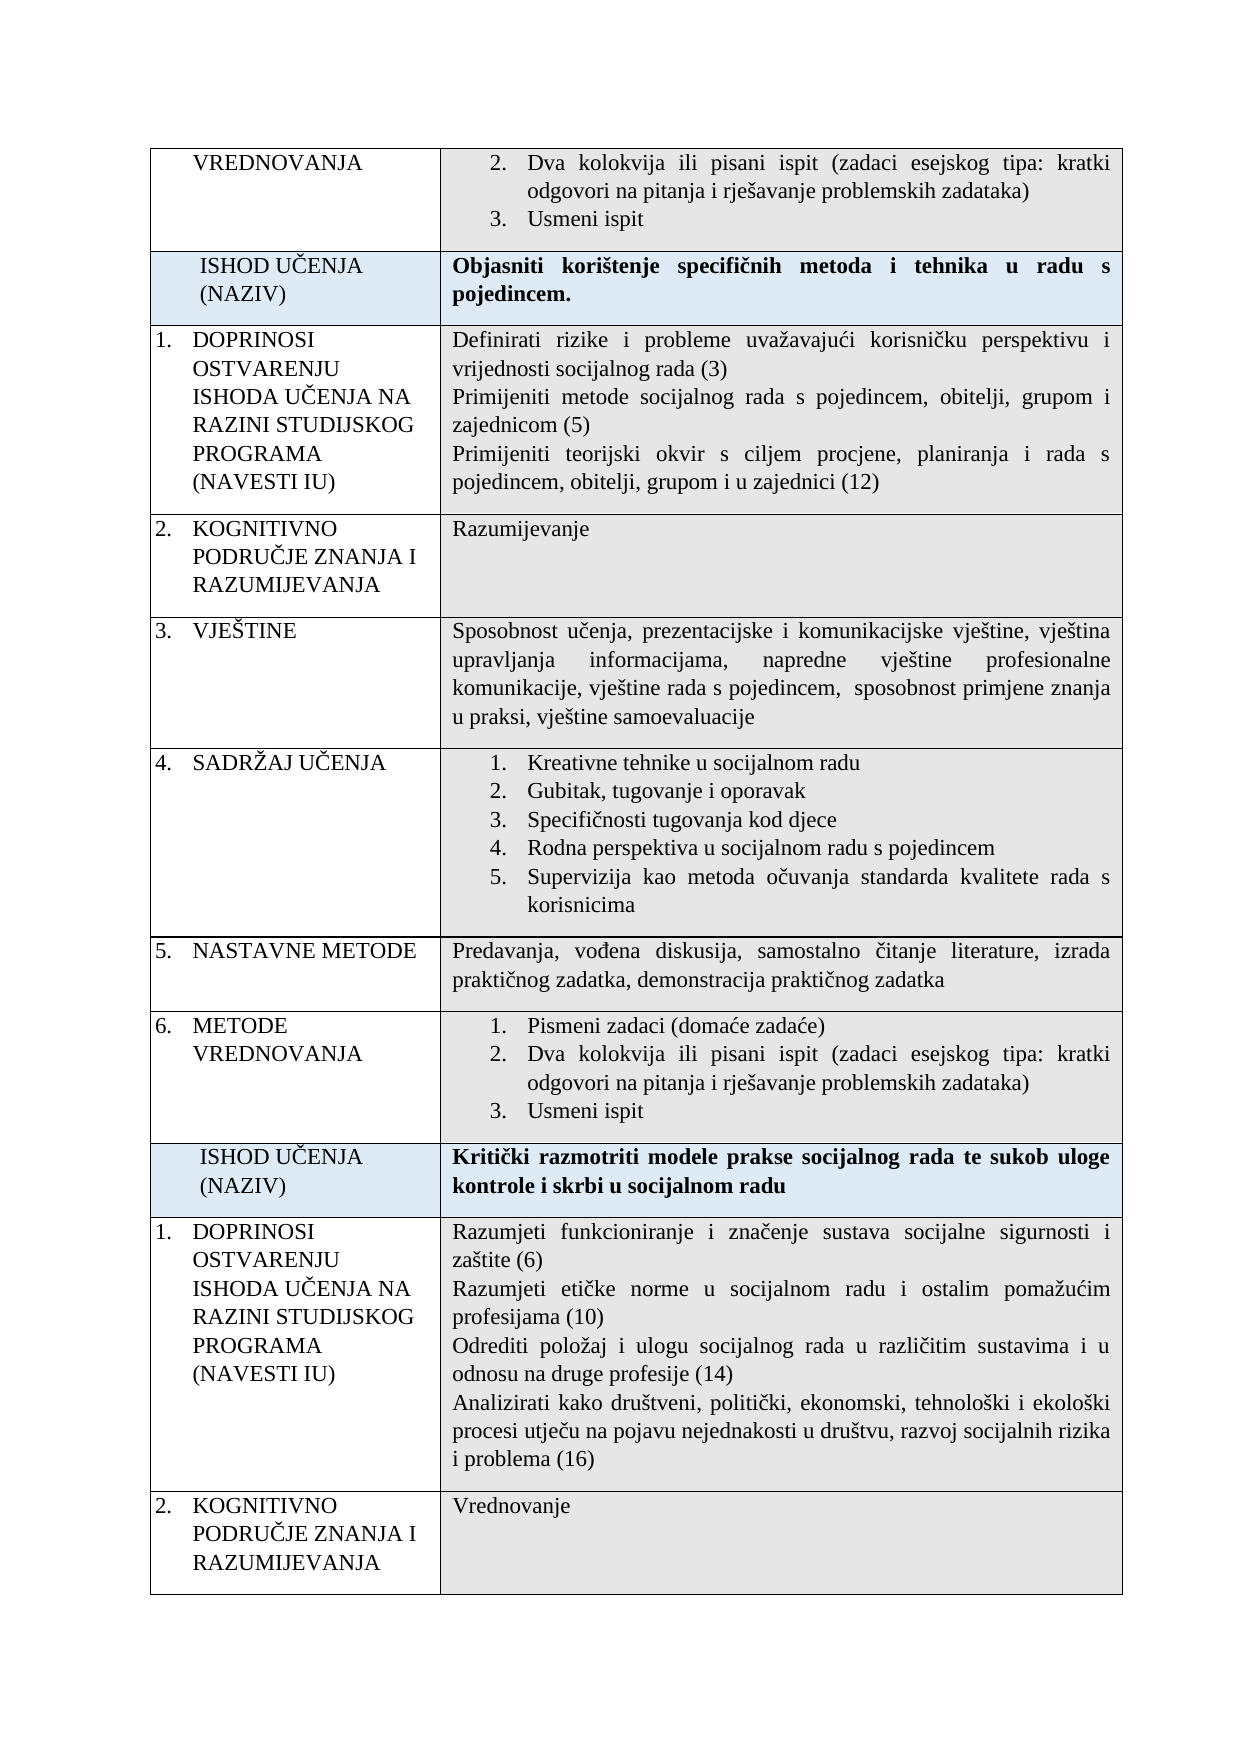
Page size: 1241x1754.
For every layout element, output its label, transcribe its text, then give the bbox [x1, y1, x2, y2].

table_cell NASTAVNE METODE [151, 938, 440, 1011]
table_cell Objasniti korištenje specifičnih metoda i tehnika u radu s pojedincem. [441, 252, 1122, 325]
table_cell ISHOD UČENJA (NAZIV) [151, 252, 440, 325]
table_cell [441, 149, 1122, 251]
table_cell Razumjeti funkcioniranje i značenje sustava socijalne sigurnosti i zaštite (6) Razumjeti etičke norme u socijalnom radu i ostalim pomažućim profesijama (10) Odrediti položaj i ulogu socijalnog rada u različitim sustavima i u odnosu na druge profesije (14) Analizirati kako društveni, politički, ekonomski, tehnološki i ekološki procesi utječu na pojavu nejednakosti u društvu, razvoj socijalnih rizika i problema (16) [441, 1218, 1122, 1491]
table_cell Definirati rizike i probleme uvažavajući korisničku perspektivu i vrijednosti socijalnog rada (3) Primijeniti metode socijalnog rada s pojedincem, obitelji, grupom i zajednicom (5) Primijeniti teorijski okvir s ciljem procjene, planiranja i rada s pojedincem, obitelji, grupom i u zajednici (12) [441, 326, 1122, 513]
table_cell DOPRINOSI OSTVARENJU ISHODA UČENJA NA RAZINI STUDIJSKOG PROGRAMA (NAVESTI IU) [151, 1218, 440, 1491]
table_cell ISHOD UČENJA (NAZIV) [151, 1144, 440, 1217]
table_cell METODE VREDNOVANJA [151, 1012, 440, 1142]
table_cell Razumijevanje [441, 515, 1122, 617]
table_cell Pismeni zadaci (domaće zadaće) Dva kolokvija ili pisani ispit (zadaci esejskog tipa: kratki odgovori na pitanja i rješavanje problemskih zadataka) Usmeni ispit [441, 1012, 1122, 1142]
table_cell KOGNITIVNO PODRUČJE ZNANJA I RAZUMIJEVANJA [151, 1492, 440, 1594]
table_cell Vrednovanje [441, 1492, 1122, 1594]
table_cell VJEŠTINE [151, 618, 440, 748]
table_cell METODE VREDNOVANJA [151, 149, 440, 251]
table_cell Kreativne tehnike u socijalnom radu Gubitak, tugovanje i oporavak Specifičnosti tugovanja kod djece Rodna perspektiva u socijalnom radu s pojedincem Supervizija kao metoda očuvanja standarda kvalitete rada s korisnicima [441, 749, 1122, 936]
table_cell KOGNITIVNO PODRUČJE ZNANJA I RAZUMIJEVANJA [151, 515, 440, 617]
table_cell DOPRINOSI OSTVARENJU ISHODA UČENJA NA RAZINI STUDIJSKOG PROGRAMA (NAVESTI IU) [151, 326, 440, 513]
table_cell SADRŽAJ UČENJA [151, 749, 440, 936]
table_cell Predavanja, vođena diskusija, samostalno čitanje literature, izrada praktičnog zadatka, demonstracija praktičnog zadatka [441, 938, 1122, 1011]
table_cell Sposobnost učenja, prezentacijske i komunikacijske vještine, vještina upravljanja informacijama, napredne vještine profesionalne komunikacije, vještine rada s pojedincem, sposobnost primjene znanja u praksi, vještine samoevaluacije [441, 618, 1122, 748]
table_cell Kritički razmotriti modele prakse socijalnog rada te sukob uloge kontrole i skrbi u socijalnom radu [441, 1144, 1122, 1217]
